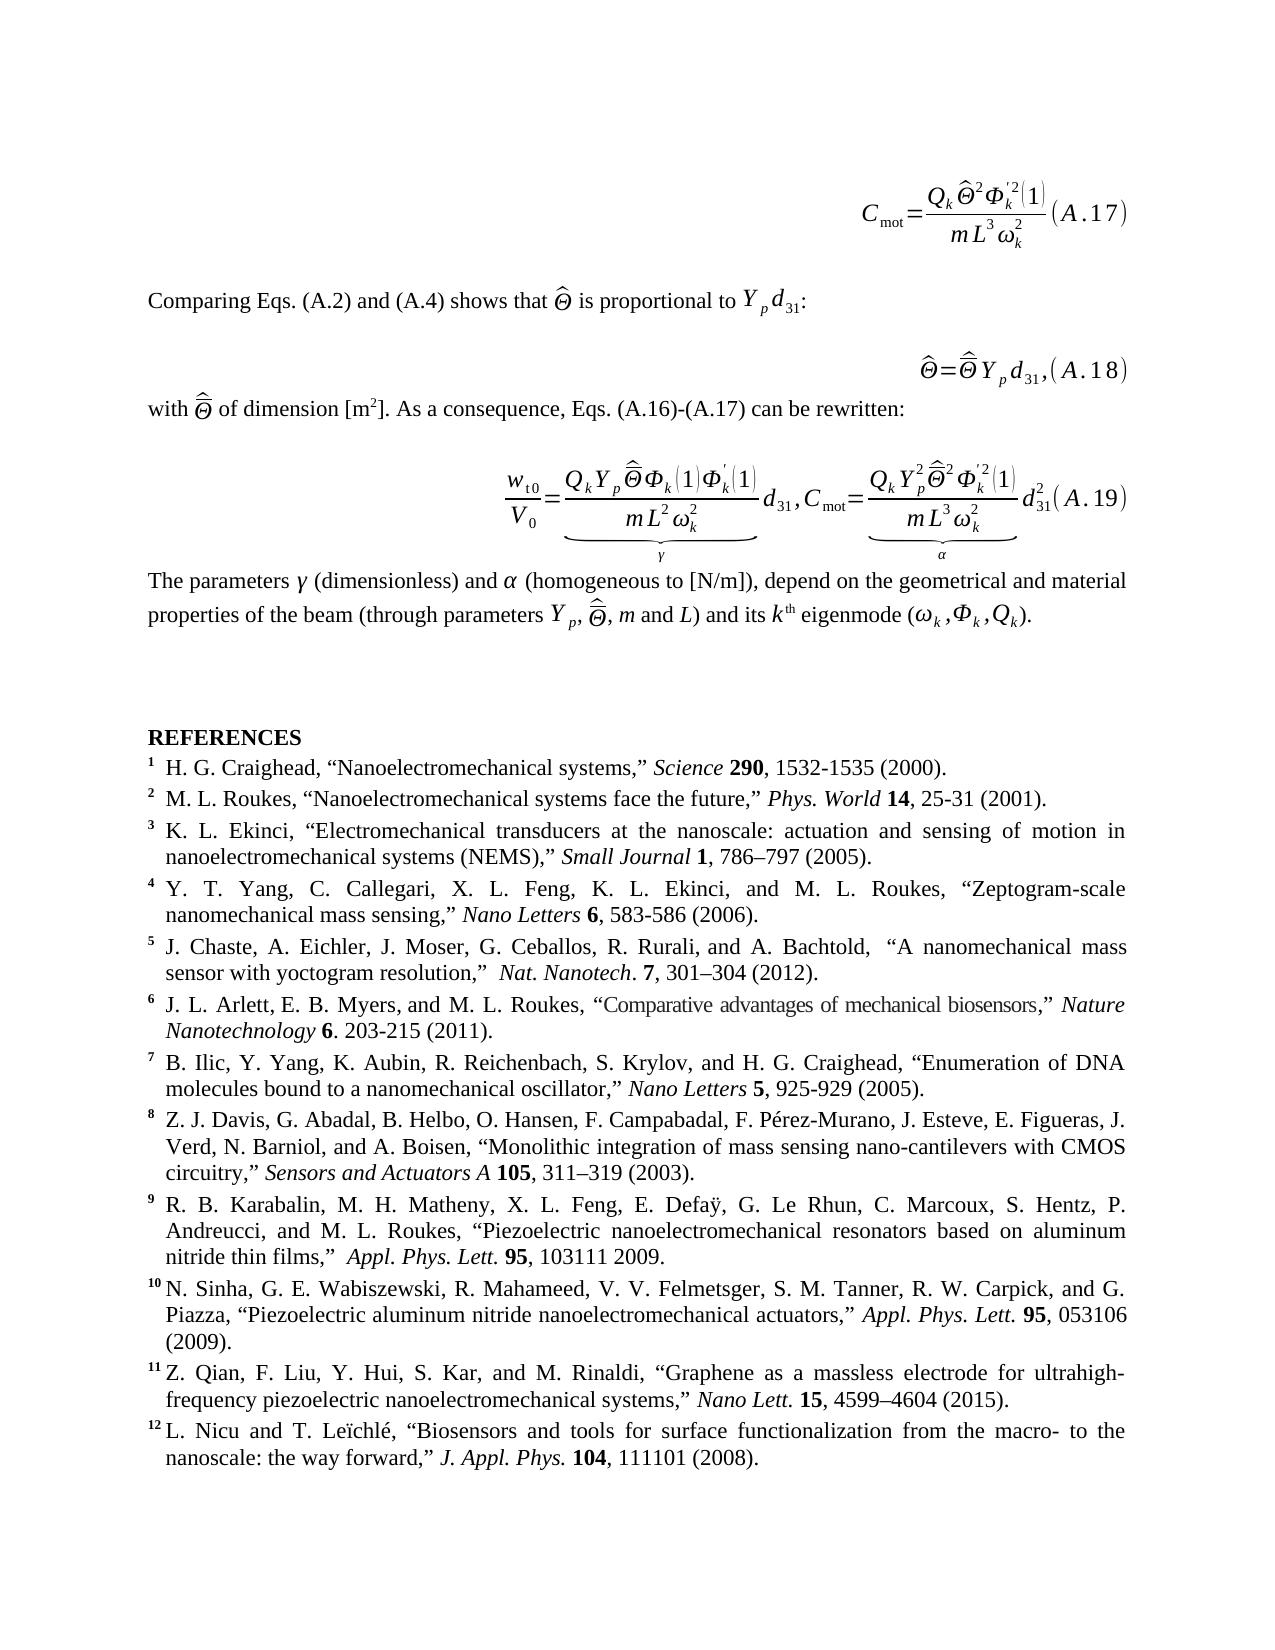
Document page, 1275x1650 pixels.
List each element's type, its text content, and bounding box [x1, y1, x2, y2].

list Z. Qian, F. Liu, Y. Hui, S. Kar, and M. Rinaldi, “Graphene as a massless electrode for ultrahigh-frequency piezoelectric nanoelectromechanical systems,” Nano Lett. 15, 4599–4604 (2015). [148, 1359, 1127, 1412]
list K. L. Ekinci, “Electromechanical transducers at the nanoscale: actuation and sensing of motion in nanoelectromechanical systems (NEMS),” Small Journal 1, 786–797 (2005). [148, 817, 1127, 869]
text REFERENCES [148, 723, 1127, 750]
list L. Nicu and T. Leïchlé, “Biosensors and tools for surface functionalization from the macro- to the nanoscale: the way forward,” J. Appl. Phys. 104, 111101 (2008). [148, 1417, 1127, 1470]
text The parameters (dimensionless) and (homogeneous to [N/m]), depend on the geometrical and material properties of the beam (through parameters , , m and L) and its th eigenmode (). [148, 566, 1127, 632]
list J. Chaste, A. Eichler, J. Moser, G. Ceballos, R. Rurali, and A. Bachtold, “A nanomechanical mass sensor with yoctogram resolution,” Nat. Nanotech. 7, 301–304 (2012). [148, 933, 1127, 985]
list M. L. Roukes, “Nanoelectromechanical systems face the future,” Phys. World 14, 25-31 (2001). [148, 785, 1127, 812]
text with of dimension [m2]. As a consequence, Eqs. (A.16)-(A.17) can be rewritten: [148, 391, 1127, 425]
list R. B. Karabalin, M. H. Matheny, X. L. Feng, E. Defaÿ, G. Le Rhun, C. Marcoux, S. Hentz, P. Andreucci, and M. L. Roukes, “Piezoelectric nanoelectromechanical resonators based on aluminum nitride thin films,” Appl. Phys. Lett. 95, 103111 2009. [148, 1191, 1127, 1270]
list H. G. Craighead, “Nanoelectromechanical systems,” Science 290, 1532-1535 (2000). [148, 754, 1127, 780]
list Z. J. Davis, G. Abadal, B. Helbo, O. Hansen, F. Campabadal, F. Pérez-Murano, J. Esteve, E. Figueras, J. Verd, N. Barniol, and A. Boisen, “Monolithic integration of mass sensing nano-cantilevers with CMOS circuitry,” Sensors and Actuators A 105, 311–319 (2003). [148, 1106, 1127, 1186]
text Comparing Eqs. (A.2) and (A.4) shows that is proportional to : [148, 285, 1127, 316]
list Y. T. Yang, C. Callegari, X. L. Feng, K. L. Ekinci, and M. L. Roukes, “Zeptogram-scale nanomechanical mass sensing,” Nano Letters 6, 583-586 (2006). [148, 875, 1127, 927]
list B. Ilic, Y. Yang, K. Aubin, R. Reichenbach, S. Krylov, and H. G. Craighead, “Enumeration of DNA molecules bound to a nanomechanical oscillator,” Nano Letters 5, 925-929 (2005). [148, 1048, 1127, 1101]
list N. Sinha, G. E. Wabiszewski, R. Mahameed, V. V. Felmetsger, S. M. Tanner, R. W. Carpick, and G. Piazza, “Piezoelectric aluminum nitride nanoelectromechanical actuators,” Appl. Phys. Lett. 95, 053106 (2009). [148, 1275, 1127, 1354]
list J. L. Arlett, E. B. Myers, and M. L. Roukes, “Comparative advantages of mechanical biosensors,” Nature Nanotechnology 6. 203-215 (2011). [148, 991, 1127, 1043]
